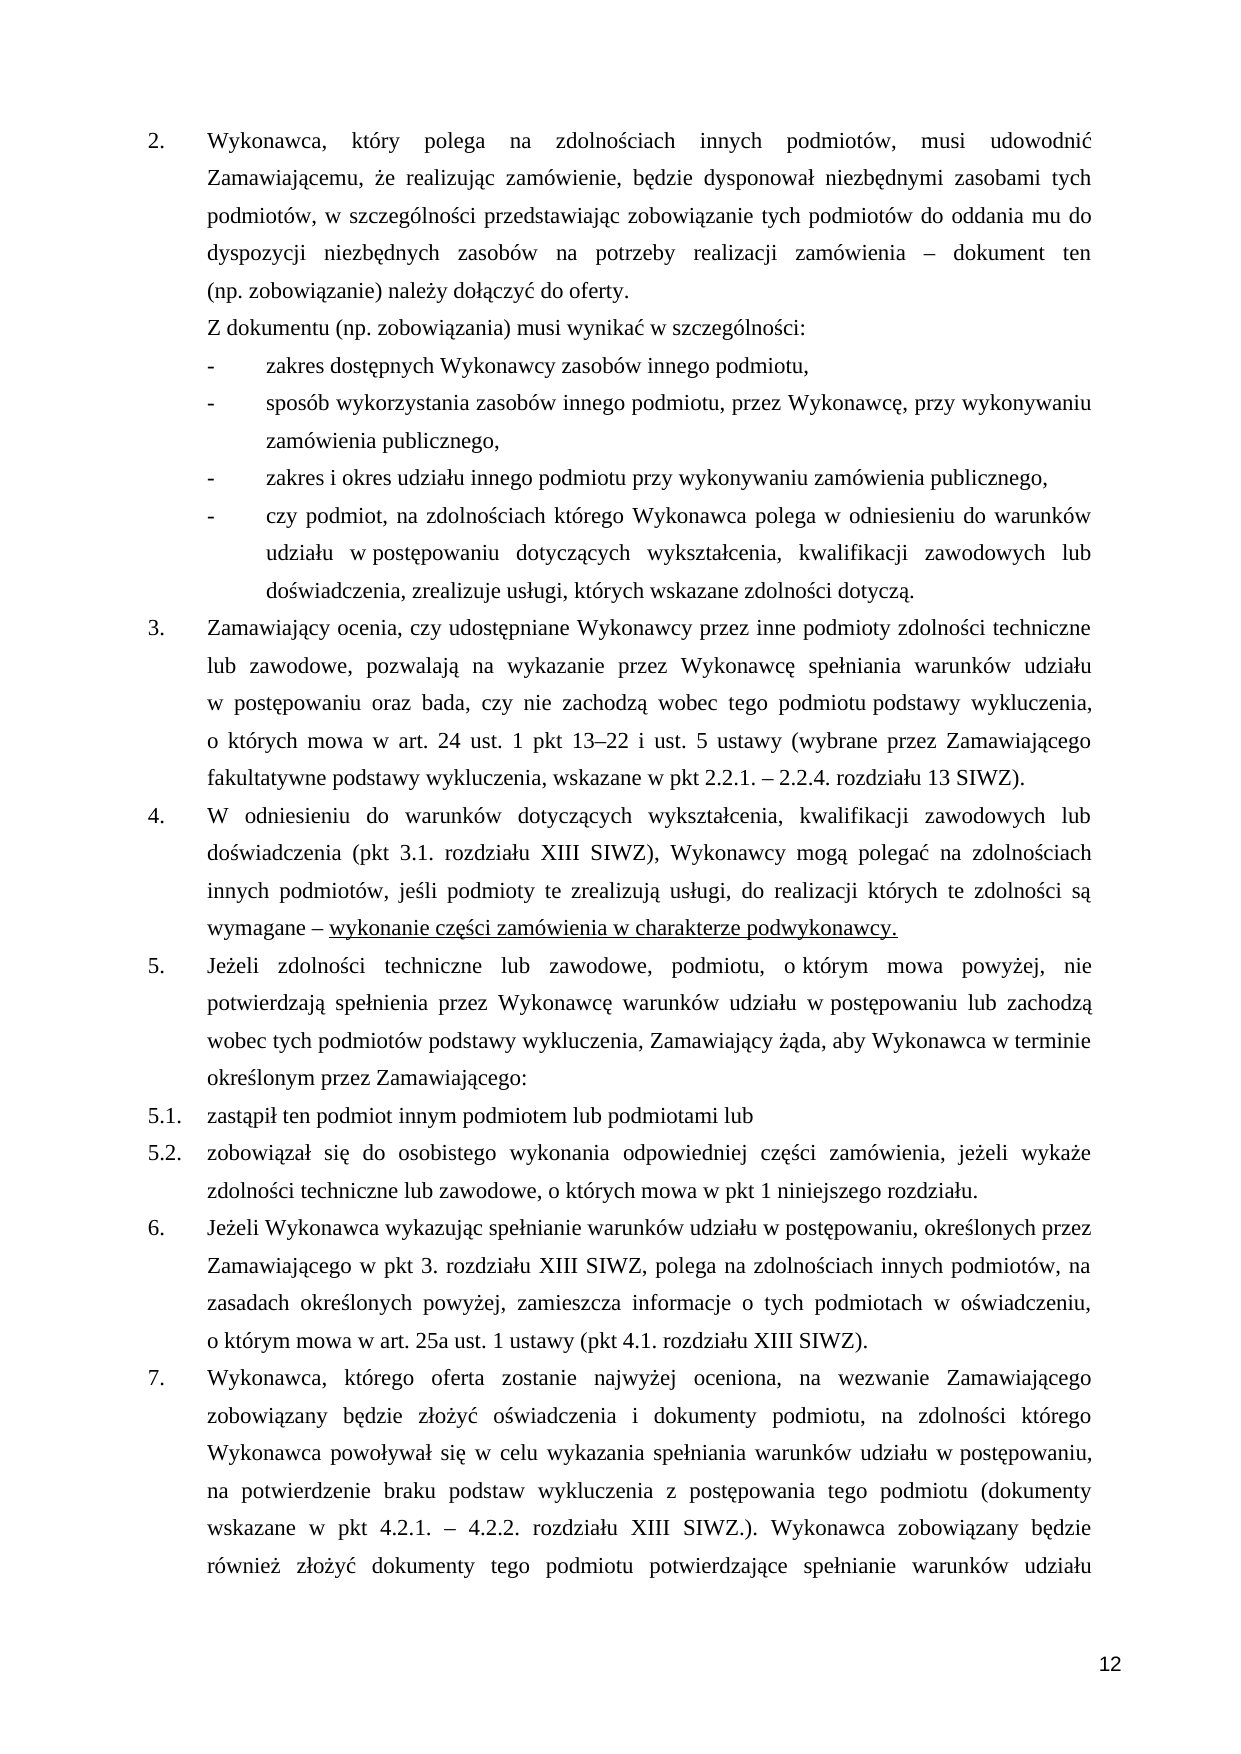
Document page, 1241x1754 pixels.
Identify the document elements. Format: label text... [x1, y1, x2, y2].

text - zakres i okres udziału innego podmiotu przy wykonywaniu zamówienia publicznego, [207, 456, 1092, 493]
text - sposób wykorzystania zasobów innego podmiotu, przez Wykonawcę, przy wykonywaniu zamówienia publicznego, [207, 381, 1092, 456]
list W odniesieniu do warunków dotyczących wykształcenia, kwalifikacji zawodowych lub doświadczenia (pkt 3.1. rozdziału XIII SIWZ), Wykonawcy mogą polegać na zdolnościach innych podmiotów, jeśli podmioty te zrealizują usługi, do realizacji których te zdolności są wymagane – wykonanie części zamówienia w charakterze podwykonawcy. [148, 793, 1092, 943]
text - czy podmiot, na zdolnościach którego Wykonawca polega w odniesieniu do warunków udziału w postępowaniu dotyczących wykształcenia, kwalifikacji zawodowych lub doświadczenia, zrealizuje usługi, których wskazane zdolności dotyczą. [207, 493, 1092, 606]
list Zamawiający ocenia, czy udostępniane Wykonawcy przez inne podmioty zdolności techniczne lub zawodowe, pozwalają na wykazanie przez Wykonawcę spełniania warunków udziału w postępowaniu oraz bada, czy nie zachodzą wobec tego podmiotu podstawy wykluczenia, o których mowa w art. 24 ust. 1 pkt 13–22 i ust. 5 ustawy (wybrane przez Zamawiającego fakultatywne podstawy wykluczenia, wskazane w pkt 2.2.1. – 2.2.4. rozdziału 13 SIWZ). [148, 606, 1092, 793]
list Jeżeli zdolności techniczne lub zawodowe, podmiotu, o którym mowa powyżej, nie potwierdzają spełnienia przez Wykonawcę warunków udziału w postępowaniu lub zachodzą wobec tych podmiotów podstawy wykluczenia, Zamawiający żąda, aby Wykonawca w terminie określonym przez Zamawiającego: [148, 943, 1092, 1093]
text 5.2. zobowiązał się do osobistego wykonania odpowiedniej części zamówienia, jeżeli wykaże zdolności techniczne lub zawodowe, o których mowa w pkt 1 niniejszego rozdziału. [148, 1131, 1092, 1206]
text 5.1. zastąpił ten podmiot innym podmiotem lub podmiotami lub [148, 1093, 1092, 1131]
text - zakres dostępnych Wykonawcy zasobów innego podmiotu, [207, 343, 1092, 381]
list Jeżeli Wykonawca wykazując spełnianie warunków udziału w postępowaniu, określonych przez Zamawiającego w pkt 3. rozdziału XIII SIWZ, polega na zdolnościach innych podmiotów, na zasadach określonych powyżej, zamieszcza informacje o tych podmiotach w oświadczeniu, o którym mowa w art. 25a ust. 1 ustawy (pkt 4.1. rozdziału XIII SIWZ). [148, 1206, 1092, 1356]
text Z dokumentu (np. zobowiązania) musi wynikać w szczególności: [207, 306, 1092, 343]
list Wykonawca, który polega na zdolnościach innych podmiotów, musi udowodnić Zamawiającemu, że realizując zamówienie, będzie dysponował niezbędnymi zasobami tych podmiotów, w szczególności przedstawiając zobowiązanie tych podmiotów do oddania mu do dyspozycji niezbędnych zasobów na potrzeby realizacji zamówienia – dokument ten (np. zobowiązanie) należy dołączyć do oferty. [148, 118, 1092, 306]
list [148, 1356, 1092, 1581]
